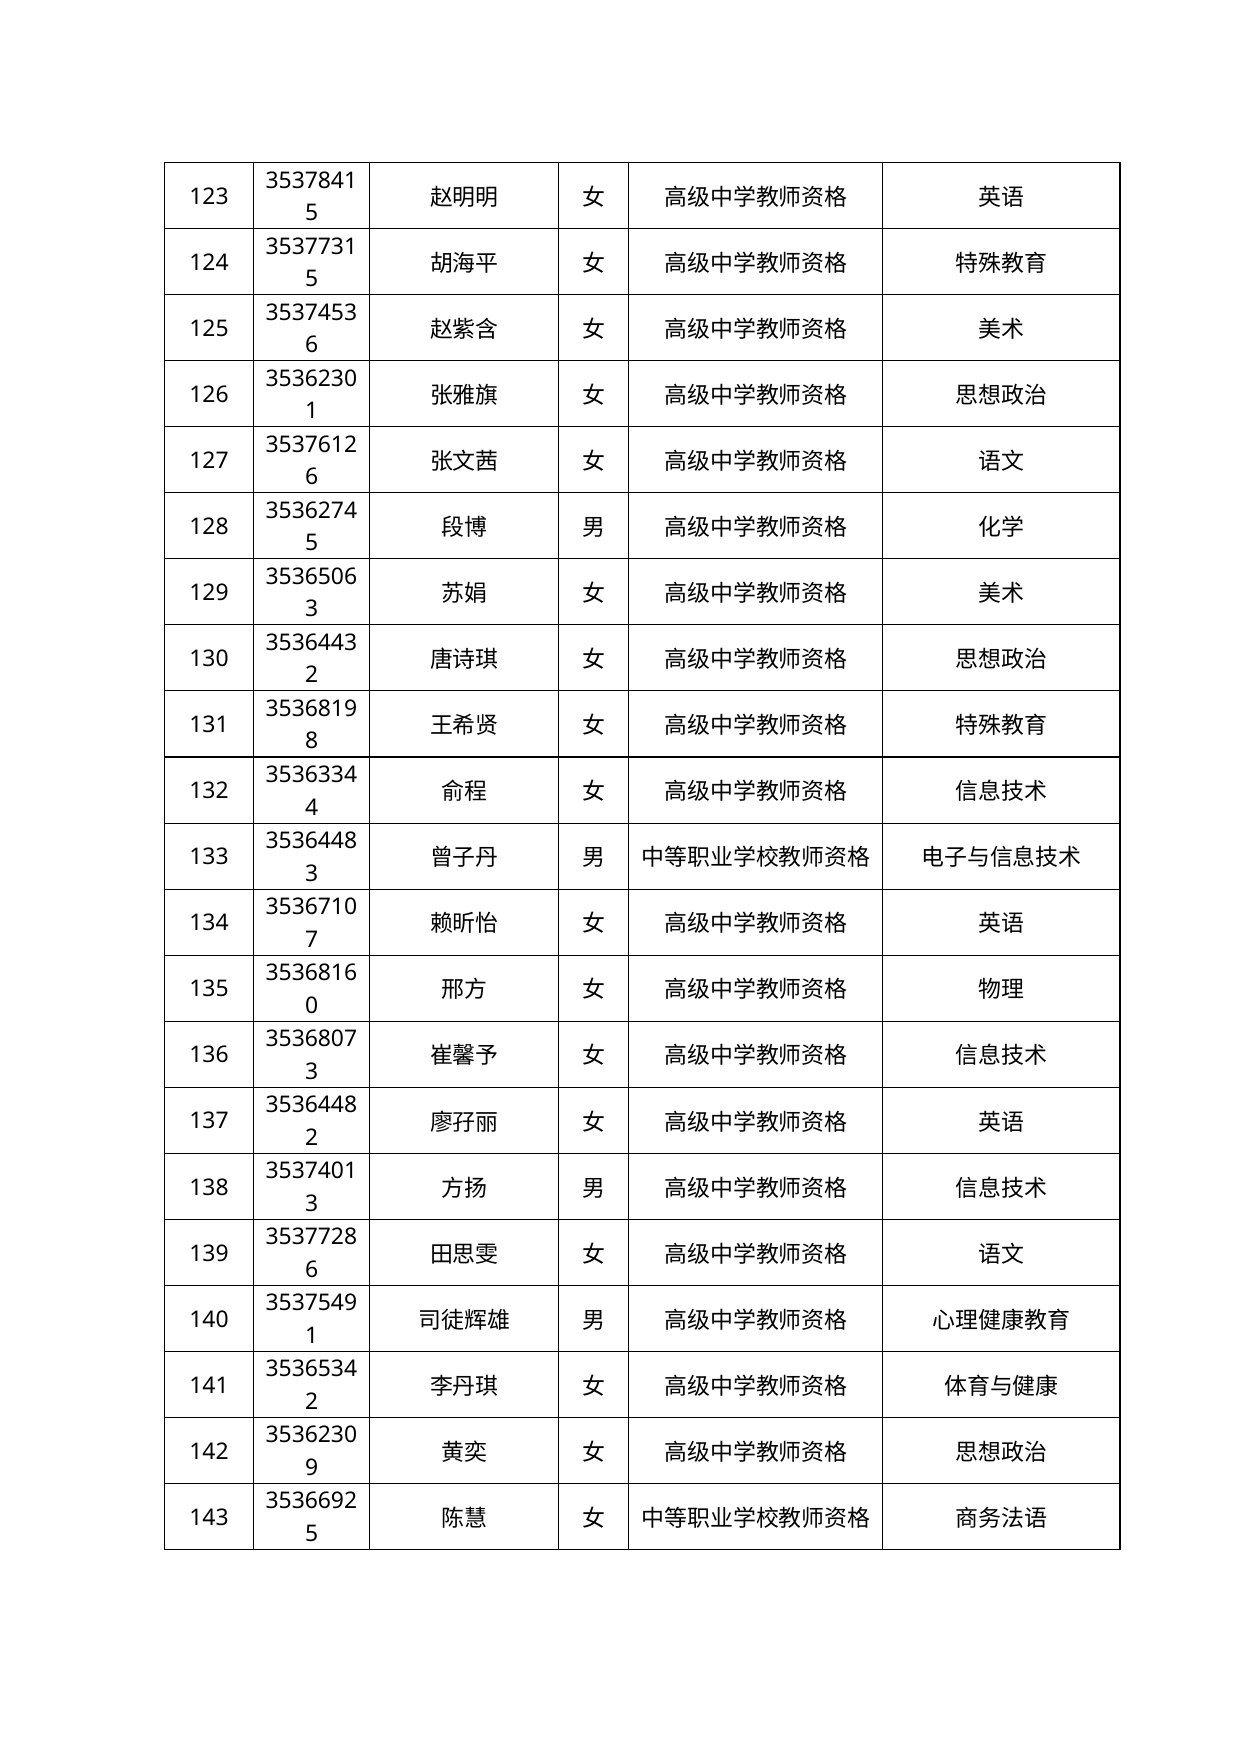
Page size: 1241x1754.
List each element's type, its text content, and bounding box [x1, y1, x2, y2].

table_cell 美术 [883, 295, 1119, 360]
table_cell 女 [559, 890, 628, 954]
table_cell 35374536 [254, 295, 369, 360]
table_cell 131 [165, 691, 253, 756]
table_cell 女 [559, 295, 628, 360]
table_cell 141 [165, 1352, 253, 1417]
table_cell 35362745 [254, 493, 369, 558]
table_cell 137 [165, 1088, 253, 1153]
table_cell 特殊教育 [883, 691, 1119, 756]
table_cell 高级中学教师资格 [629, 559, 882, 624]
table_cell 136 [165, 1022, 253, 1087]
table_cell 高级中学教师资格 [629, 758, 882, 822]
table_cell 124 [165, 229, 253, 294]
table_cell 思想政治 [883, 1418, 1119, 1483]
table_cell 127 [165, 427, 253, 492]
table_cell 司徒辉雄 [370, 1286, 558, 1351]
table_cell 35366925 [254, 1484, 369, 1549]
table_cell 物理 [883, 956, 1119, 1021]
table_cell 方扬 [370, 1154, 558, 1219]
table_cell 高级中学教师资格 [629, 1286, 882, 1351]
table_cell 女 [559, 1088, 628, 1153]
table_cell 高级中学教师资格 [629, 163, 882, 228]
table_cell 35364483 [254, 824, 369, 888]
table_cell 李丹琪 [370, 1352, 558, 1417]
table_cell 信息技术 [883, 1022, 1119, 1087]
table_cell 女 [559, 1484, 628, 1549]
table_cell 俞程 [370, 758, 558, 822]
table_cell 132 [165, 758, 253, 822]
table_cell 信息技术 [883, 1154, 1119, 1219]
table_cell 黄奕 [370, 1418, 558, 1483]
table_cell 电子与信息技术 [883, 824, 1119, 888]
table_cell 126 [165, 361, 253, 426]
table_cell 129 [165, 559, 253, 624]
table_cell 高级中学教师资格 [629, 1022, 882, 1087]
table_cell 思想政治 [883, 625, 1119, 690]
table_cell 英语 [883, 1088, 1119, 1153]
table_cell 女 [559, 229, 628, 294]
table_cell 王希贤 [370, 691, 558, 756]
table_cell 高级中学教师资格 [629, 427, 882, 492]
table_cell 139 [165, 1220, 253, 1285]
table_cell 135 [165, 956, 253, 1021]
table_cell 35367107 [254, 890, 369, 954]
table_cell 张雅旗 [370, 361, 558, 426]
table_cell 女 [559, 758, 628, 822]
table_cell 英语 [883, 890, 1119, 954]
table_cell 143 [165, 1484, 253, 1549]
table_cell 女 [559, 1022, 628, 1087]
table_cell 田思雯 [370, 1220, 558, 1285]
table_cell 高级中学教师资格 [629, 1352, 882, 1417]
table_cell 陈慧 [370, 1484, 558, 1549]
table_cell 曾子丹 [370, 824, 558, 888]
table_cell 高级中学教师资格 [629, 1418, 882, 1483]
table_cell 高级中学教师资格 [629, 493, 882, 558]
table_cell 女 [559, 956, 628, 1021]
table_cell 高级中学教师资格 [629, 956, 882, 1021]
table_cell 35374013 [254, 1154, 369, 1219]
table_cell 女 [559, 691, 628, 756]
table_cell 高级中学教师资格 [629, 1088, 882, 1153]
table_cell 商务法语 [883, 1484, 1119, 1549]
table_cell 男 [559, 824, 628, 888]
table_cell 男 [559, 493, 628, 558]
table_cell 崔馨予 [370, 1022, 558, 1087]
table_cell 高级中学教师资格 [629, 361, 882, 426]
table_cell 邢方 [370, 956, 558, 1021]
table_cell 高级中学教师资格 [629, 1220, 882, 1285]
table_cell 35377315 [254, 229, 369, 294]
table_cell 信息技术 [883, 758, 1119, 822]
table_cell 35365063 [254, 559, 369, 624]
table_cell 体育与健康 [883, 1352, 1119, 1417]
table_cell 赵明明 [370, 163, 558, 228]
table_cell 高级中学教师资格 [629, 229, 882, 294]
table_cell 心理健康教育 [883, 1286, 1119, 1351]
table_cell 140 [165, 1286, 253, 1351]
table_cell 中等职业学校教师资格 [629, 824, 882, 888]
table_cell 35378415 [254, 163, 369, 228]
table_cell 130 [165, 625, 253, 690]
table_cell 语文 [883, 1220, 1119, 1285]
table_cell 35368198 [254, 691, 369, 756]
table_cell 高级中学教师资格 [629, 295, 882, 360]
table_cell 35377286 [254, 1220, 369, 1285]
table_cell 女 [559, 1418, 628, 1483]
table_cell 女 [559, 163, 628, 228]
table_cell 女 [559, 625, 628, 690]
table_cell 男 [559, 1286, 628, 1351]
table_cell 思想政治 [883, 361, 1119, 426]
table_cell 35362309 [254, 1418, 369, 1483]
table_cell 高级中学教师资格 [629, 890, 882, 954]
table_cell 苏娟 [370, 559, 558, 624]
table_cell 128 [165, 493, 253, 558]
table_cell 唐诗琪 [370, 625, 558, 690]
table_cell 35364432 [254, 625, 369, 690]
table_cell 35363344 [254, 758, 369, 822]
table_cell 35368073 [254, 1022, 369, 1087]
table_cell 35364482 [254, 1088, 369, 1153]
table_cell 美术 [883, 559, 1119, 624]
table_cell 35376126 [254, 427, 369, 492]
table_cell 段博 [370, 493, 558, 558]
table_cell 35365342 [254, 1352, 369, 1417]
table_cell 胡海平 [370, 229, 558, 294]
table_cell 高级中学教师资格 [629, 691, 882, 756]
table_cell 赖昕怡 [370, 890, 558, 954]
table_cell 35368160 [254, 956, 369, 1021]
table_cell 134 [165, 890, 253, 954]
table_cell 中等职业学校教师资格 [629, 1484, 882, 1549]
table_cell 女 [559, 361, 628, 426]
table_cell 133 [165, 824, 253, 888]
table_cell 女 [559, 559, 628, 624]
table_cell 高级中学教师资格 [629, 1154, 882, 1219]
table_cell 125 [165, 295, 253, 360]
table_cell 特殊教育 [883, 229, 1119, 294]
table_cell 123 [165, 163, 253, 228]
table_cell 化学 [883, 493, 1119, 558]
table_cell 女 [559, 1220, 628, 1285]
table_cell 廖孖丽 [370, 1088, 558, 1153]
table_cell 英语 [883, 163, 1119, 228]
table_cell 35362301 [254, 361, 369, 426]
table_cell 女 [559, 427, 628, 492]
table_cell 语文 [883, 427, 1119, 492]
table_cell 142 [165, 1418, 253, 1483]
table_cell 高级中学教师资格 [629, 625, 882, 690]
table_cell 张文茜 [370, 427, 558, 492]
table_cell 138 [165, 1154, 253, 1219]
table_cell 35375491 [254, 1286, 369, 1351]
table_cell 女 [559, 1352, 628, 1417]
table_cell 赵紫含 [370, 295, 558, 360]
table_cell 男 [559, 1154, 628, 1219]
